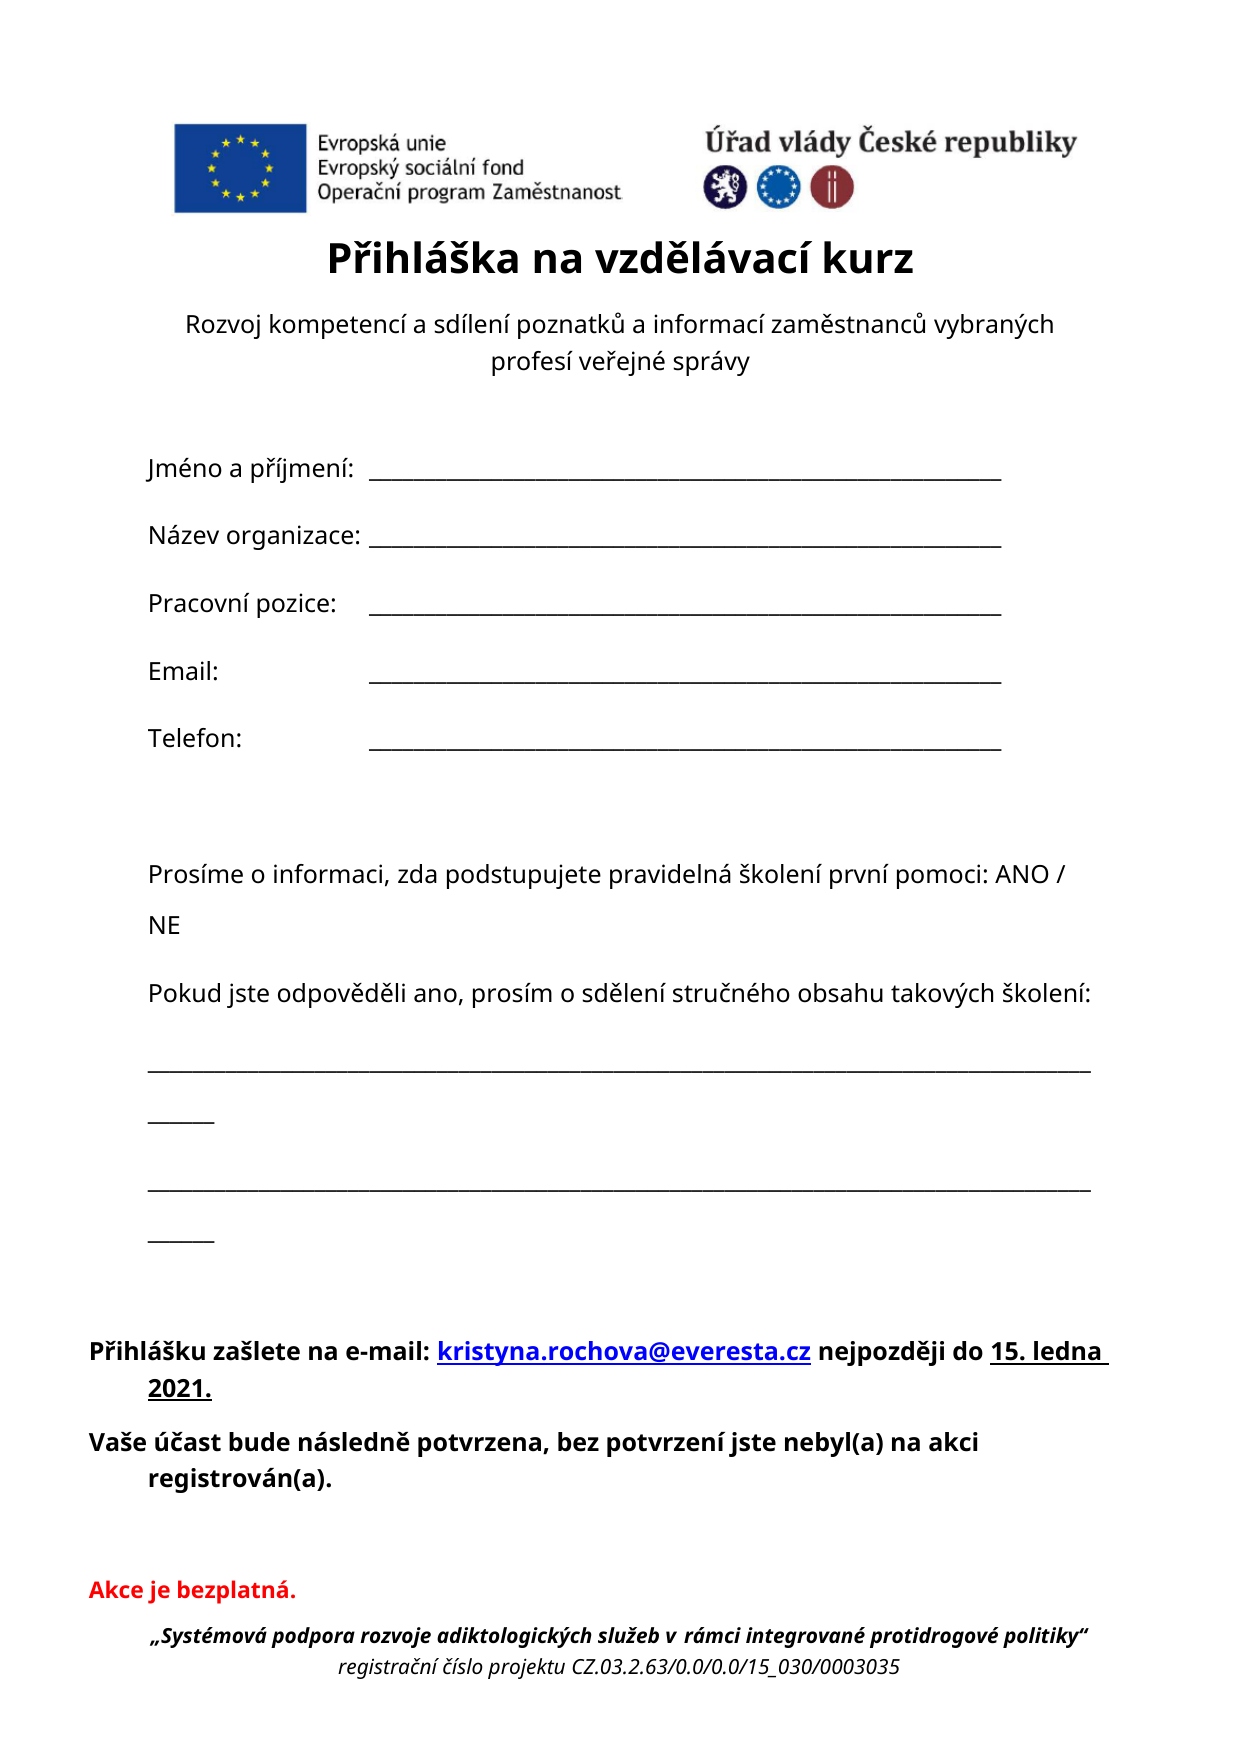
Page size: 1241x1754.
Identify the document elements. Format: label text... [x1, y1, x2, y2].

text Telefon: _________________________________________________________ [148, 721, 1093, 755]
text Email: _________________________________________________________ [148, 653, 1093, 687]
text Rozvoj kompetencí a sdílení poznatků a informací zaměstnanců vybraných profesí veřejné správy [148, 307, 1093, 377]
text ___________________________________________________________________________________________ [148, 1043, 1093, 1128]
text Vaše účast bude následně potvrzena, bez potvrzení jste nebyl(a) na akci registrován(a). [88, 1424, 1162, 1495]
text ___________________________________________________________________________________________ [148, 1162, 1093, 1247]
text Pracovní pozice: _________________________________________________________ [148, 586, 1093, 620]
text Přihlášku zašlete na e-mail: kristyna.rochova@everesta.cz nejpozději do 15. ledna 2021. [88, 1334, 1162, 1405]
text Prosíme o informaci, zda podstupujete pravidelná školení první pomoci: ANO / NE [148, 857, 1093, 942]
text Jméno a příjmení: _________________________________________________________ [148, 450, 1093, 484]
text Přihláška na vzdělávací kurz [148, 229, 1093, 286]
text Název organizace: _________________________________________________________ [148, 518, 1093, 552]
text Pokud jste odpověděli ano, prosím o sdělení stručného obsahu takových školení: [148, 975, 1093, 1009]
text Akce je bezplatná. [88, 1574, 1162, 1605]
picture [147, 73, 1118, 229]
